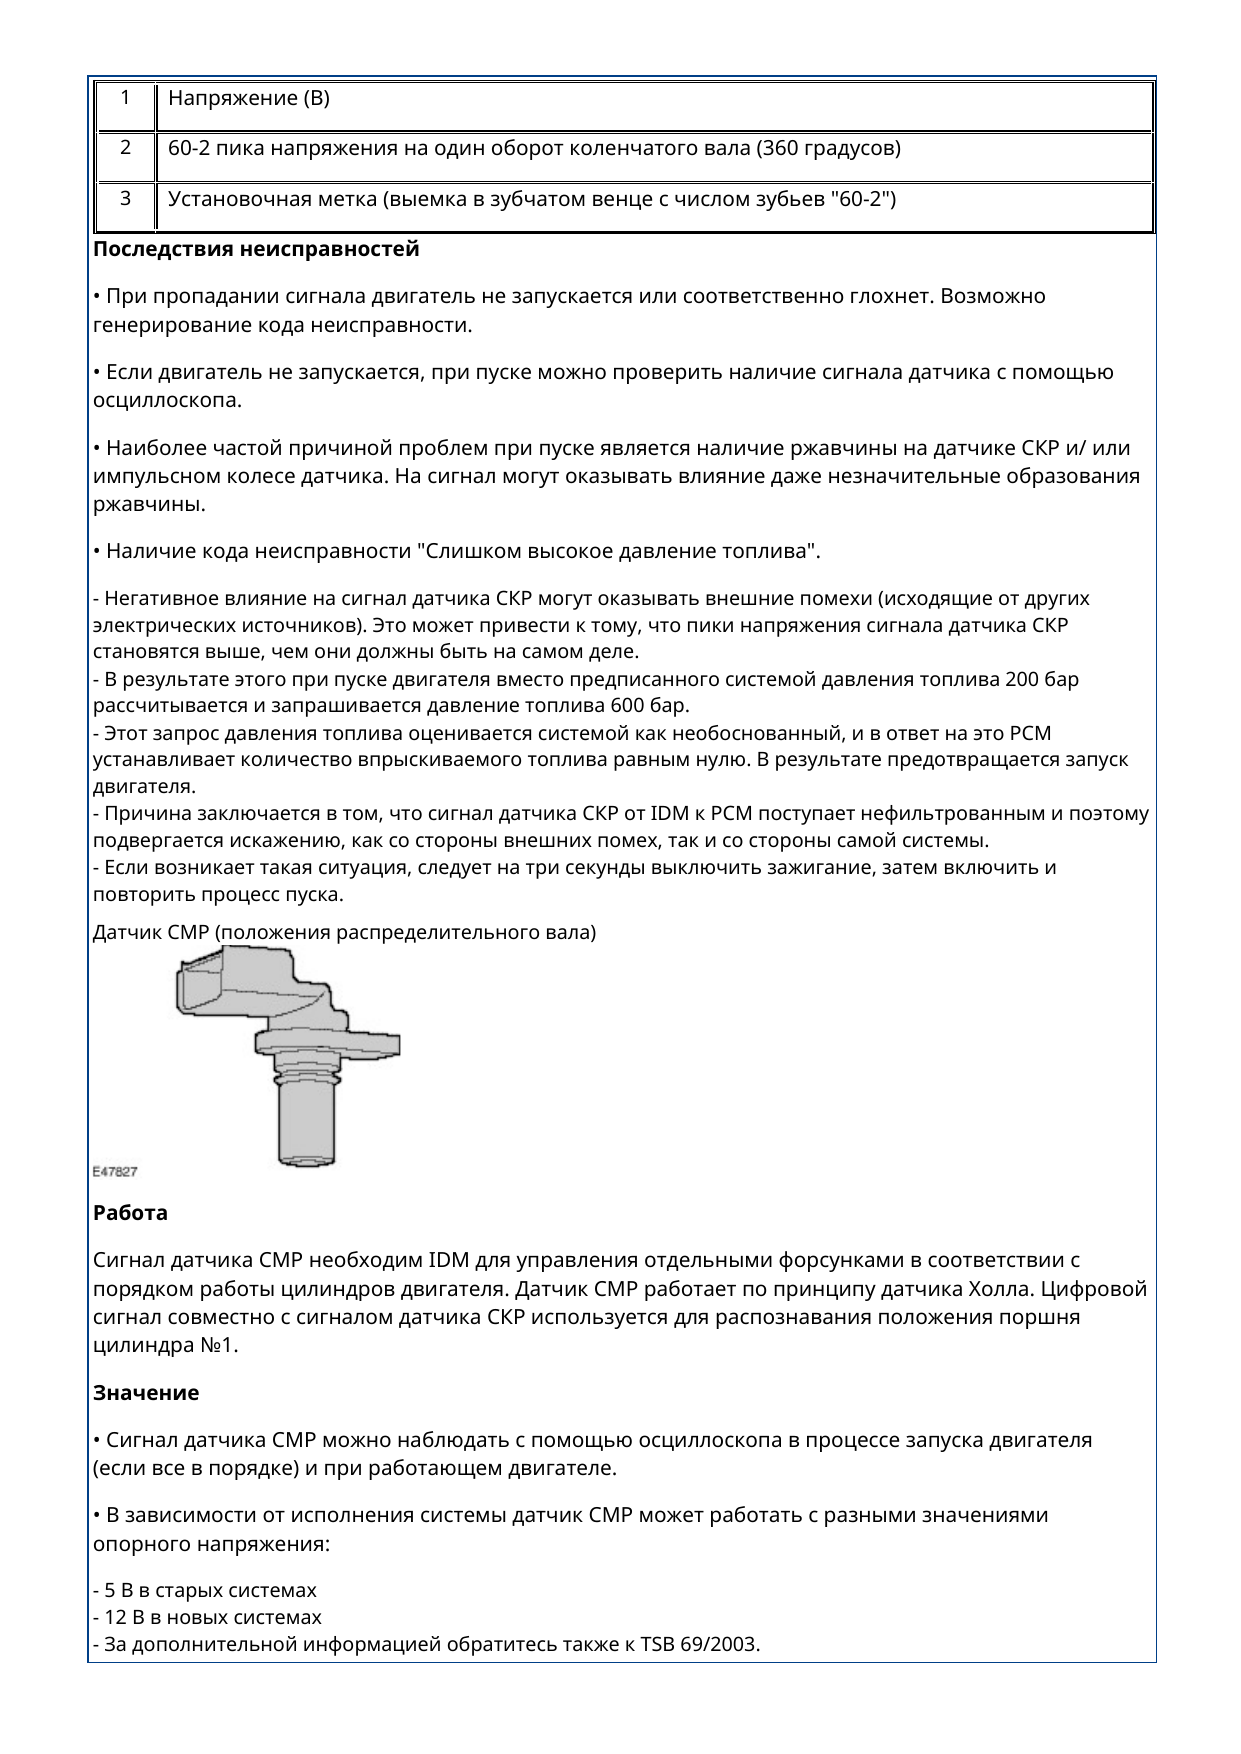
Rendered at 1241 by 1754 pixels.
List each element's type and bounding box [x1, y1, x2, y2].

table_cell [89, 77, 1156, 1662]
picture [92, 945, 401, 1180]
